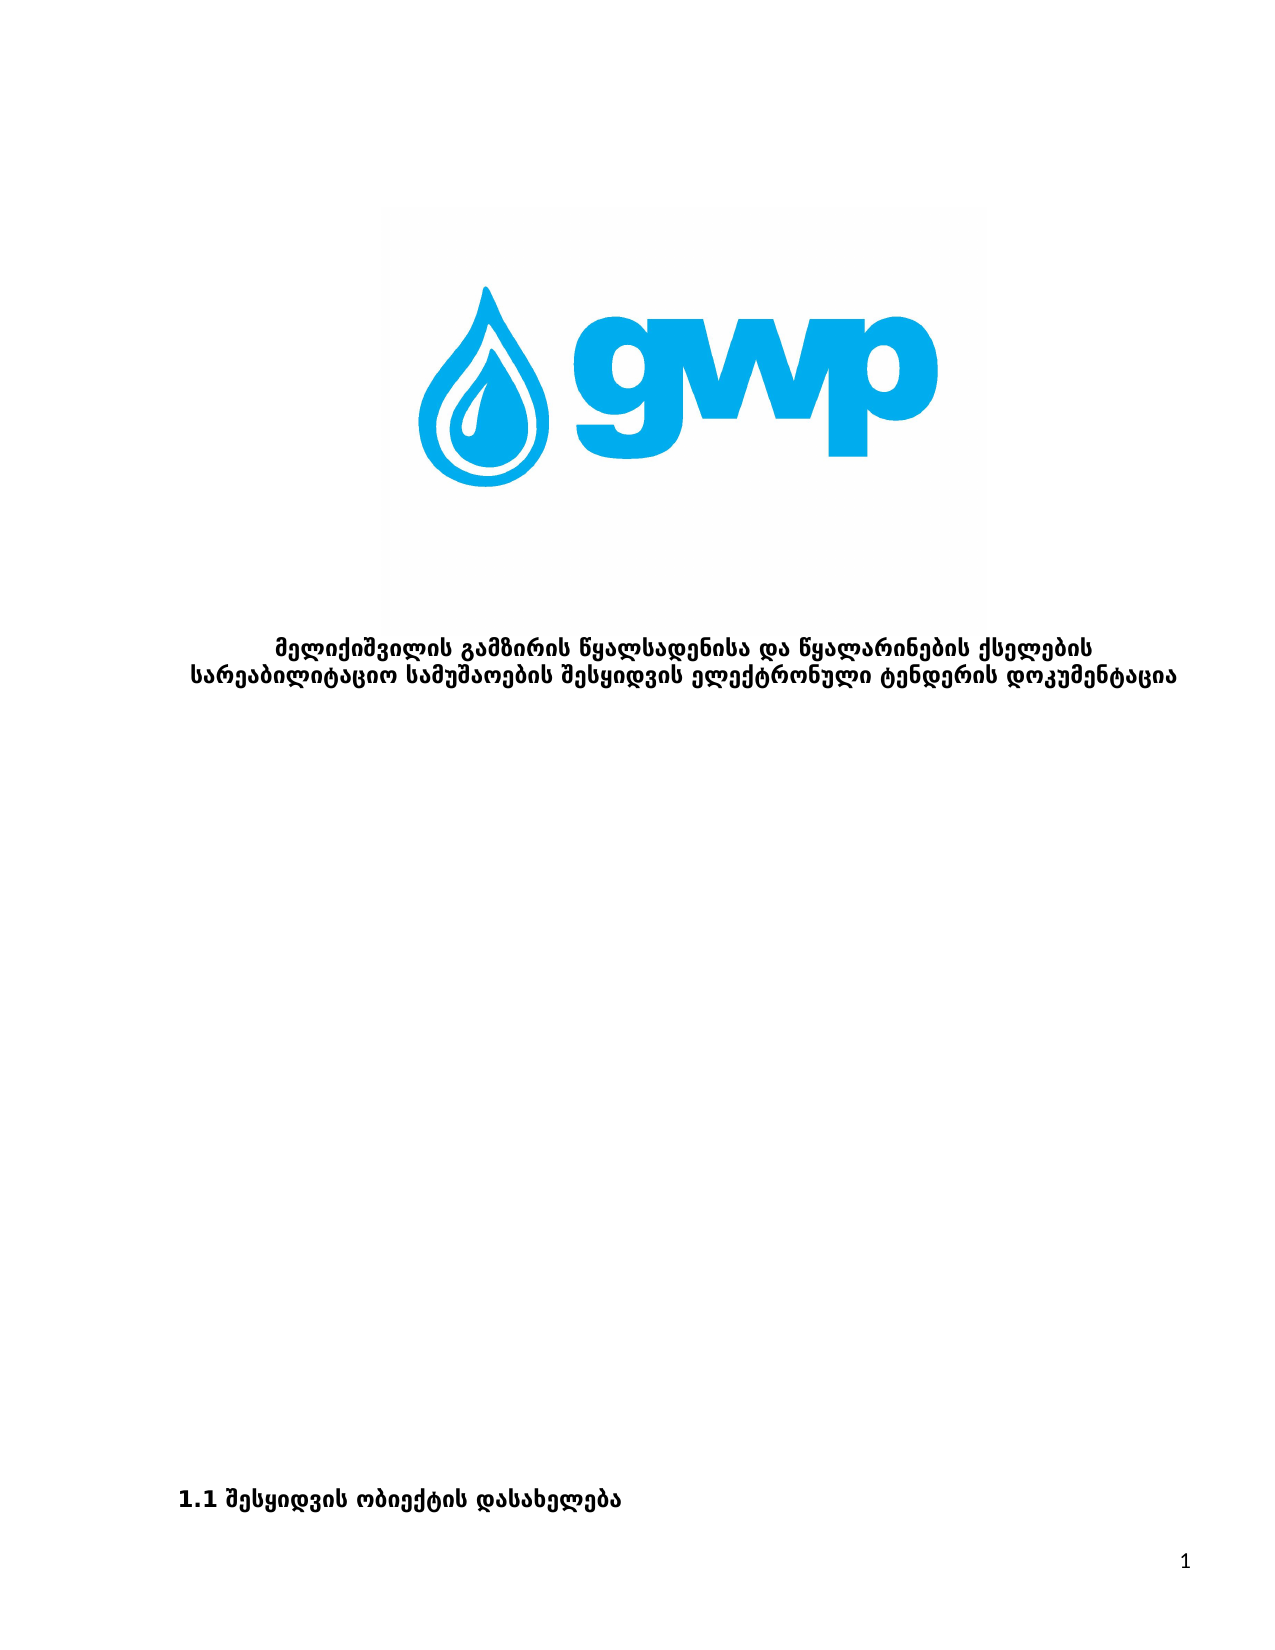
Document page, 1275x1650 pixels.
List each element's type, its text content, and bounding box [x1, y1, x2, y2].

text 1.1 შესყიდვის ობიექტის დასახელება [177, 1487, 1191, 1513]
text მელიქიშვილის გამზირის წყალსადენისა და წყალარინების ქსელების სარეაბილიტაციო სამუშაოების შესყიდვის ელექტრონული ტენდერის დოკუმენტაცია [177, 635, 1191, 688]
picture [381, 207, 987, 636]
